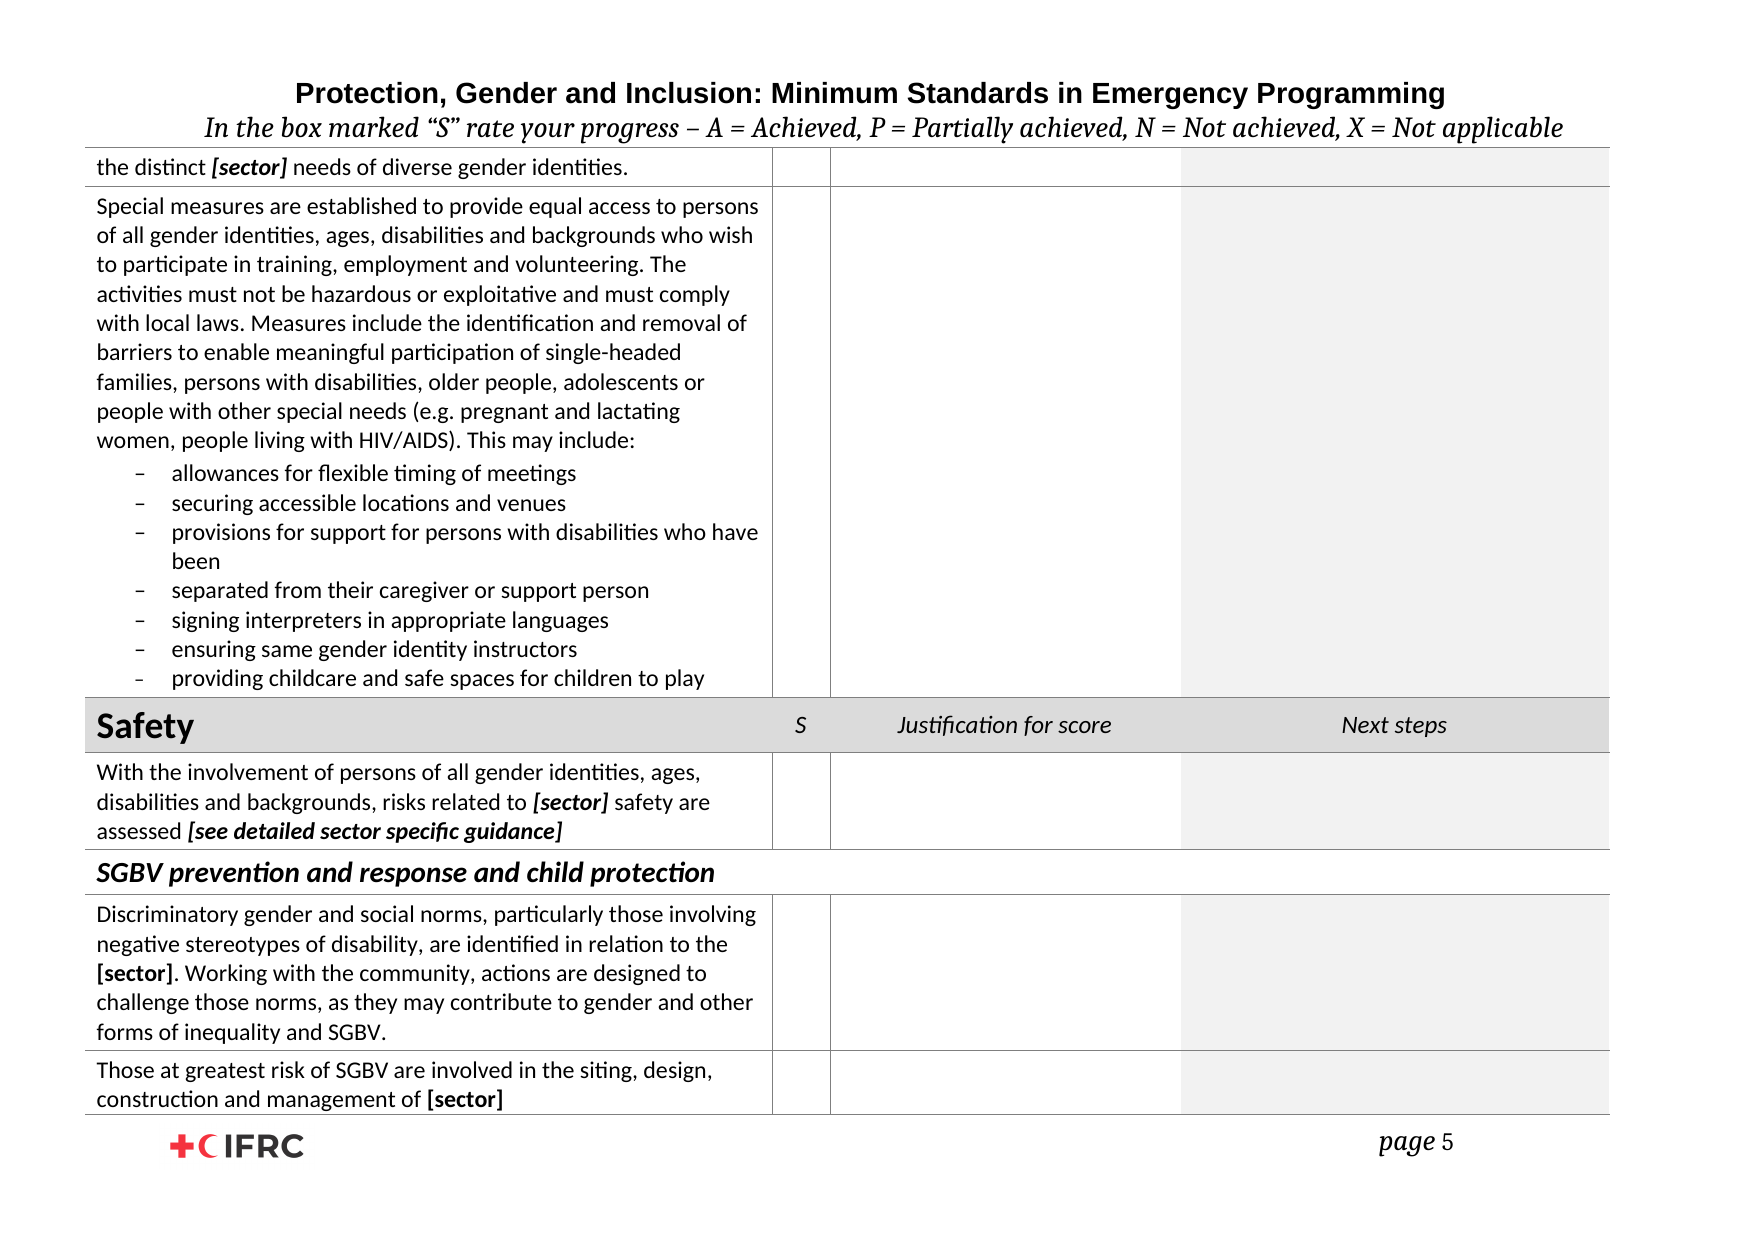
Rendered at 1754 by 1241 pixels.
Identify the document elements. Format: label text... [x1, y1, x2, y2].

picture [136, 1115, 338, 1192]
table_cell [1181, 895, 1609, 1050]
table_cell [831, 753, 1181, 849]
table_cell Next steps [1181, 698, 1609, 752]
table_cell [1181, 753, 1609, 849]
table_cell [773, 187, 830, 697]
table_cell SGBV prevention and response and child protection [85, 850, 1609, 894]
table_cell [831, 895, 1181, 1050]
table_cell Discriminatory gender and social norms, particularly those involving negative stereotypes of disability, are identified in relation to the [sector]. Working with the community, actions are designed to challenge those norms, as they may contribute to gender and other forms of inequality and SGBV. [85, 895, 772, 1050]
table_cell [773, 1051, 830, 1114]
table_cell [1181, 148, 1609, 186]
table_cell [1181, 1051, 1609, 1114]
table_cell [831, 187, 1181, 697]
table_cell [773, 753, 830, 849]
table_cell Safety [85, 698, 773, 752]
table_cell S [773, 698, 831, 752]
table_cell Justification for score [831, 698, 1181, 752]
table_cell [831, 1051, 1181, 1114]
table_cell [831, 148, 1181, 186]
table_cell With the involvement of persons of all gender identities, ages, disabilities and backgrounds, risks related to [sector] safety are assessed [see detailed sector specific guidance] [85, 753, 772, 849]
table_cell Special measures are established to provide equal access to persons of all gender identities, ages, disabilities and backgrounds who wish to participate in training, employment and volunteering. The activities must not be hazardous or exploitative and must comply with local laws. Measures include the identification and removal of barriers to enable meaningful participation of single-headed families, persons with disabilities, older people, adolescents or people with other special needs (e.g. pregnant and lactating women, people living with HIV/AIDS). This may include: allowances for flexible timing of meetings securing accessible locations and venues provisions for support for persons with disabilities who have been separated from their caregiver or support person signing interpreters in appropriate languages ensuring same gender identity instructors providing childcare and safe spaces for children to play [85, 187, 772, 697]
table_cell [773, 895, 830, 1050]
table_cell Those at greatest risk of SGBV are involved in the siting, design, construction and management of [sector] services/facilities/activities. [85, 1051, 772, 1114]
table_cell [773, 148, 830, 186]
table_cell [1181, 187, 1609, 697]
